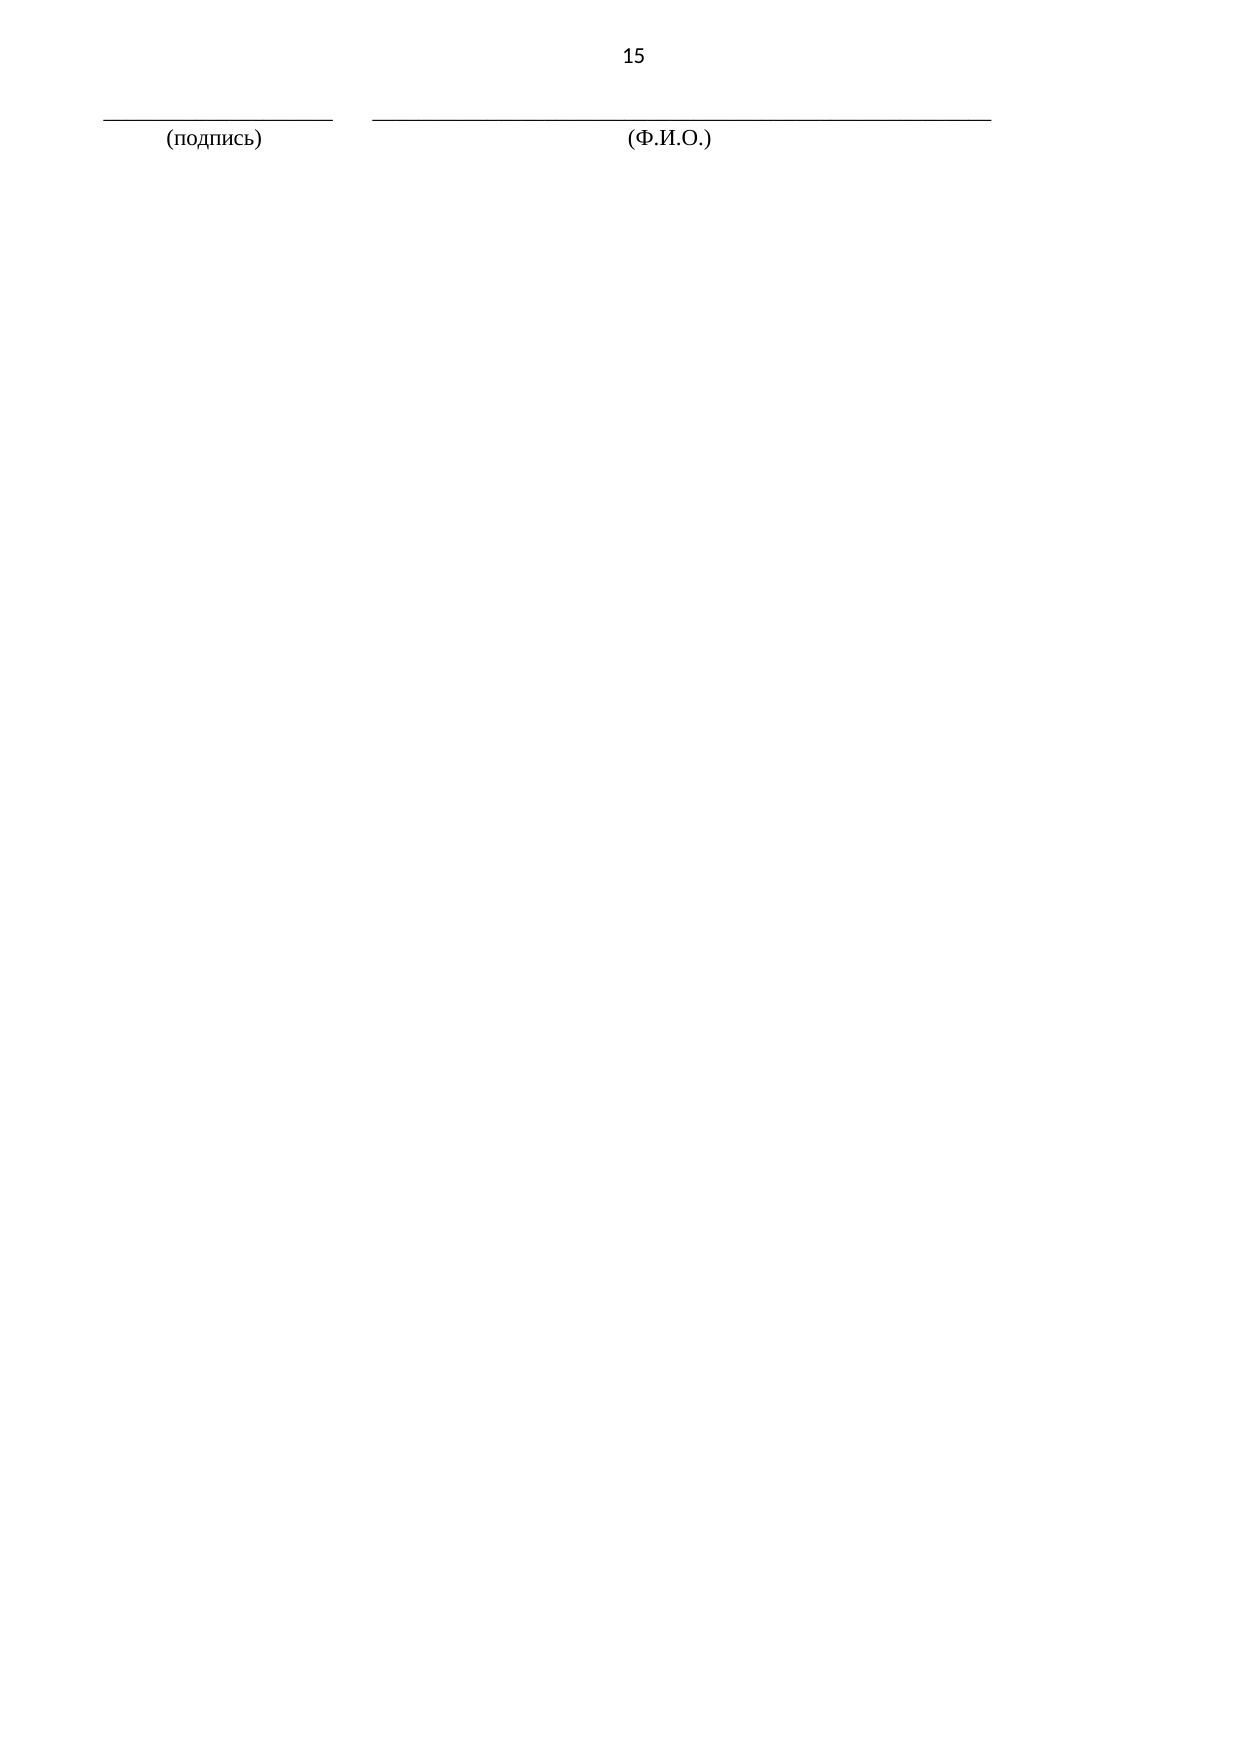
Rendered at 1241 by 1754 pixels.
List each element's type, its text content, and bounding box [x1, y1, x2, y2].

text (подпись) (Ф.И.О.) [103, 124, 1163, 150]
text ____________________ ______________________________________________________ [103, 97, 1163, 124]
